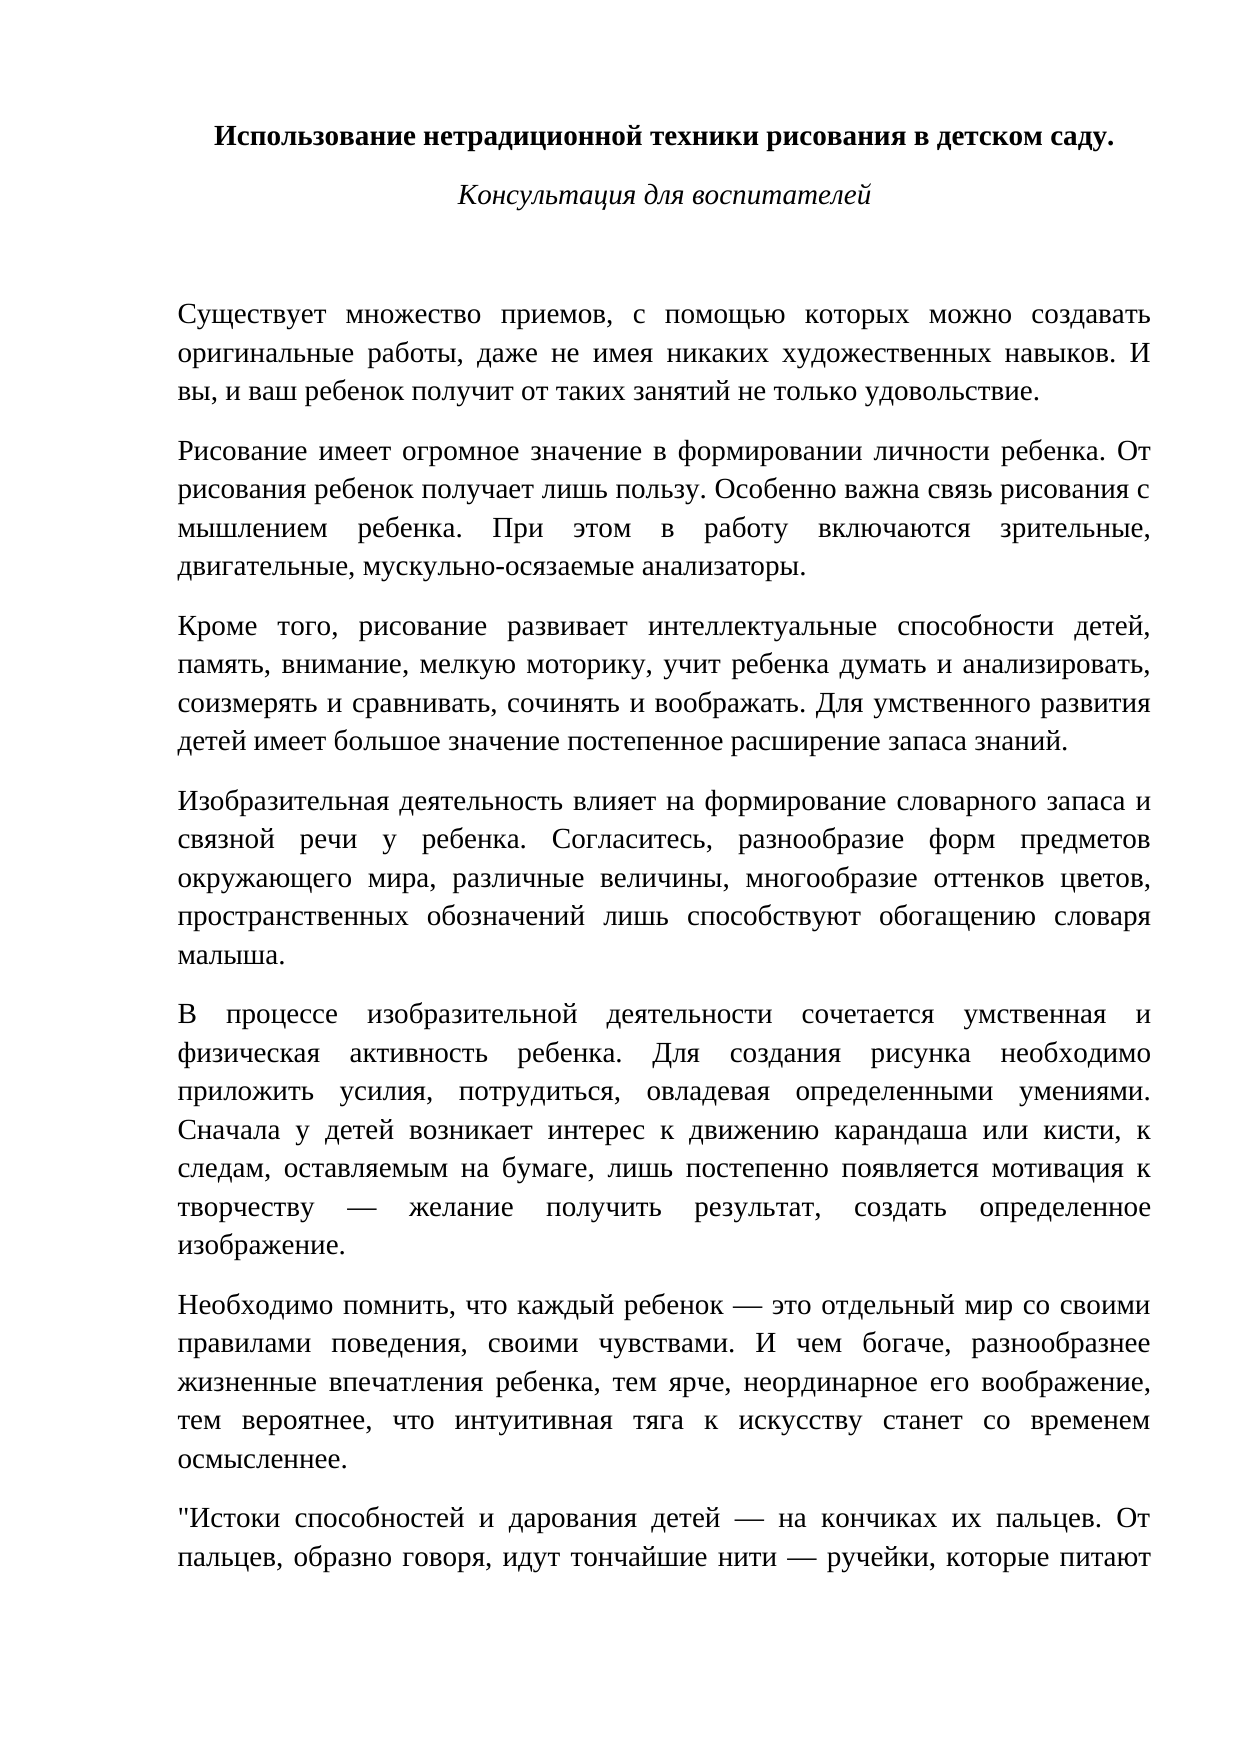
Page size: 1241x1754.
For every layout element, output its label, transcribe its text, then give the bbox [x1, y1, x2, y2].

text Использование нетрадиционной техники рисования в детском саду. [177, 118, 1152, 152]
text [177, 1500, 1152, 1572]
text Необходимо помнить, что каждый ребенок — это отдельный мир со своими правилами поведения, своими чувствами. И чем богаче, разнообразнее жизненные впечатления ребенка, тем ярче, неординарное его воображение, тем вероятнее, что интуитивная тяга к искусству станет со временем осмысленнее. [177, 1287, 1152, 1474]
text В процессе изобразительной деятельности сочетается умственная и физическая активность ребенка. Для создания рисунка необходимо приложить усилия, потрудиться, овладевая определенными умениями. Сначала у детей возникает интерес к движению карандаша или кисти, к следам, оставляемым на бумаге, лишь постепенно появляется мотивация к творчеству — желание получить результат, создать определенное изображение. [177, 996, 1152, 1261]
text Кроме того, рисование развивает интеллектуальные способности детей, память, внимание, мелкую моторику, учит ребенка думать и анализировать, соизмерять и сравнивать, сочинять и воображать. Для умственного развития детей имеет большое значение постепенное расширение запаса знаний. [177, 608, 1152, 757]
text Рисование имеет огромное значение в формировании личности ребенка. От рисования ребенок получает лишь пользу. Особенно важна связь рисования с мышлением ребенка. При этом в работу включаются зрительные, двигательные, мускульно-осязаемые анализаторы. [177, 433, 1152, 582]
text Существует множество приемов, с помощью которых можно создавать оригинальные работы, даже не имея никаких художественных навыков. И вы, и ваш ребенок получит от таких занятий не только удовольствие. [177, 296, 1152, 407]
text Изобразительная деятельность влияет на формирование словарного запаса и связной речи у ребенка. Согласитесь, разнообразие форм предметов окружающего мира, различные величины, многообразие оттенков цветов, пространственных обозначений лишь способствуют обогащению словаря малыша. [177, 783, 1152, 970]
text Консультация для воспитателей [177, 177, 1152, 211]
